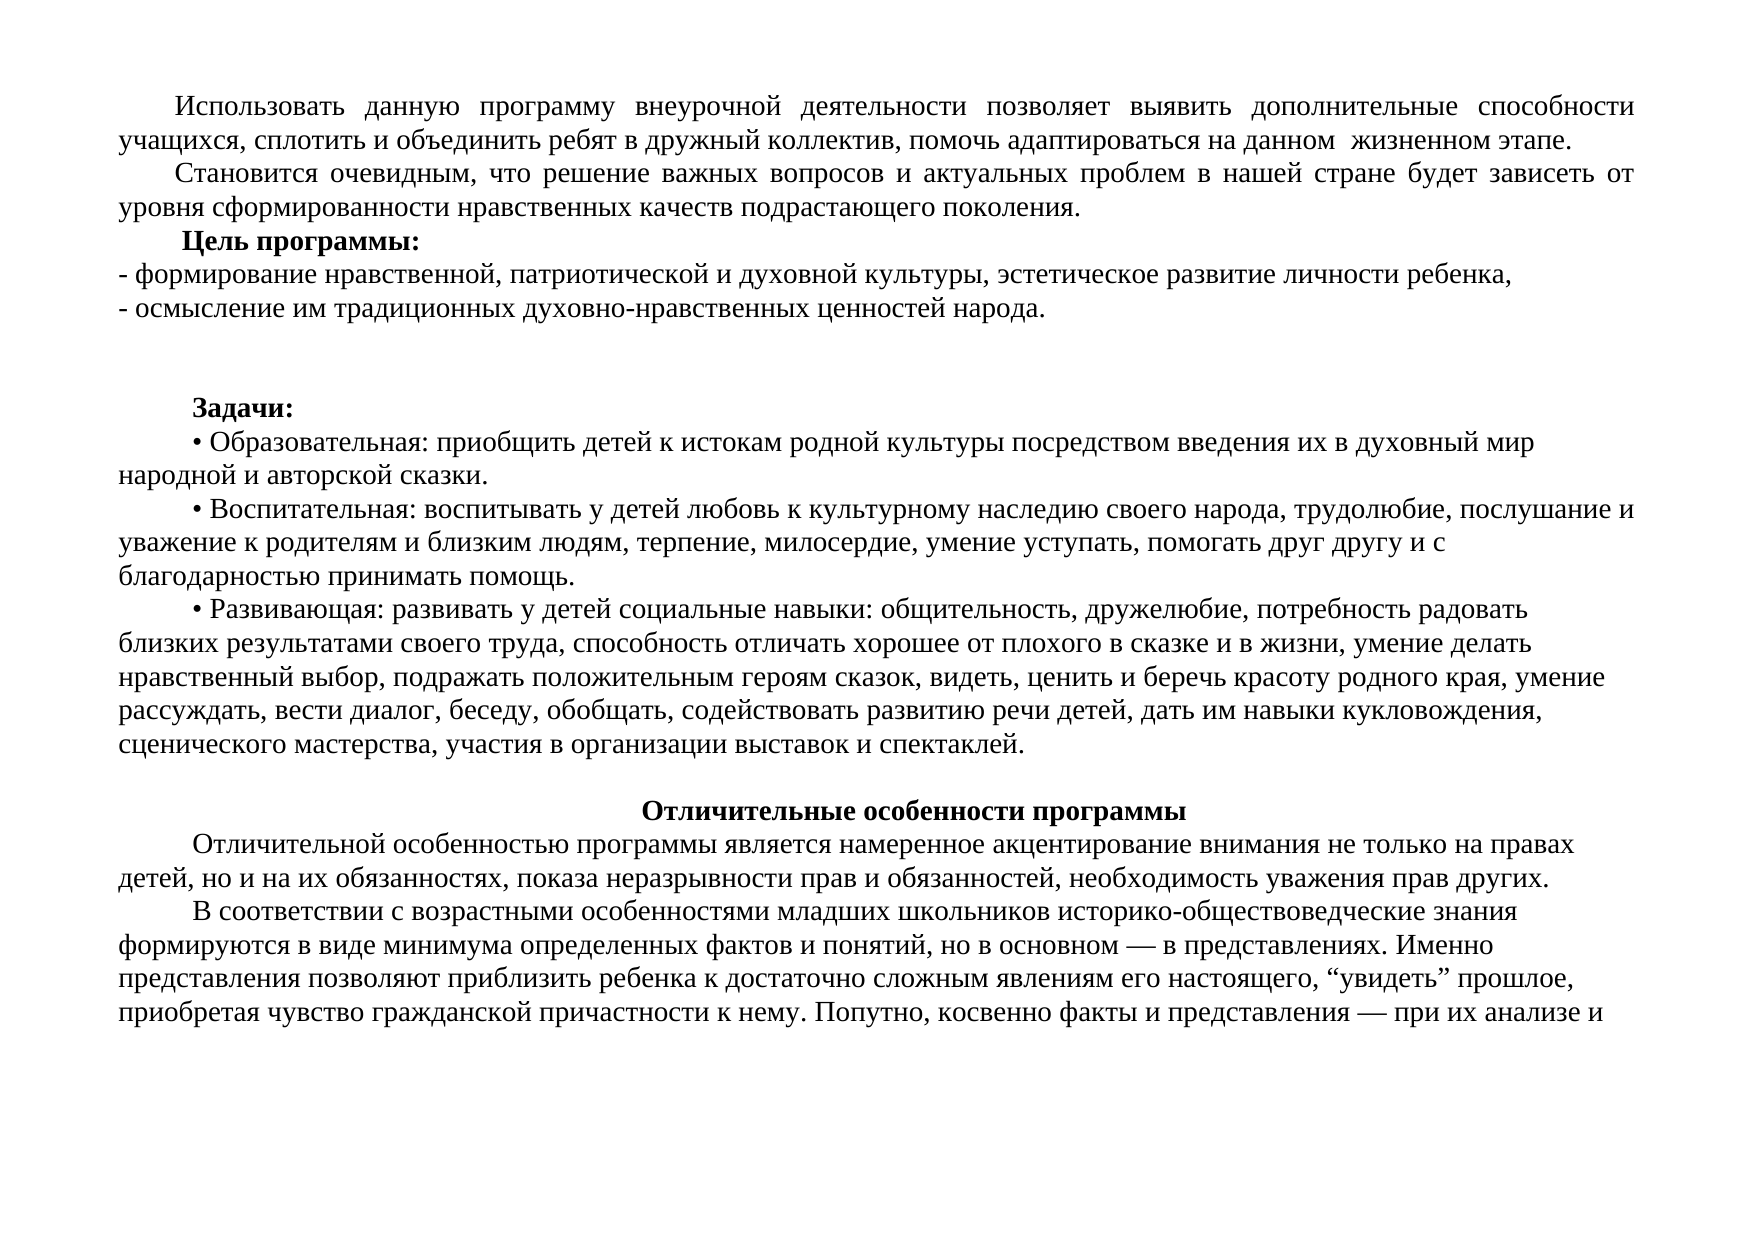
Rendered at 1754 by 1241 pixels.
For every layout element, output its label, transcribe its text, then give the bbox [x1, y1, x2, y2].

text Цель программы: [118, 223, 1636, 256]
text Становится очевидным, что решение важных вопросов и актуальных проблем в нашей стране будет зависеть от уровня сформированности нравственных качеств подрастающего поколения. [118, 156, 1636, 223]
text - формирование нравственной, патриотической и духовной культуры, эстетическое развитие личности ребенка, [118, 256, 1636, 290]
text • Развивающая: развивать у детей социальные навыки: общительность, дружелюбие, потребность радовать близких результатами своего труда, способность отличать хорошее от плохого в сказке и в жизни, умение делать нравственный выбор, подражать положительным героям сказок, видеть, ценить и беречь красоту родного края, умение рассуждать, вести диалог, беседу, обобщать, содействовать развитию речи детей, дать им навыки кукловождения, сценического мастерства, участия в организации выставок и спектаклей. [118, 592, 1636, 759]
text Отличительные особенности программы [118, 793, 1636, 826]
text • Воспитательная: воспитывать у детей любовь к культурному наследию своего народа, трудолюбие, послушание и уважение к родителям и близким людям, терпение, милосердие, умение уступать, помогать друг другу и с благодарностью принимать помощь. [118, 491, 1636, 592]
text • Образовательная: приобщить детей к истокам родной культуры посредством введения их в духовный мир народной и авторской сказки. [118, 424, 1636, 491]
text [118, 893, 1636, 1028]
text Отличительной особенностью программы является намеренное акцентирование внимания не только на правах детей, но и на их обязанностях, показа неразрывности прав и обязанностей, необходимость уважения прав других. [118, 826, 1636, 893]
text Задачи: [118, 390, 1636, 424]
text Использовать данную программу внеурочной деятельности позволяет выявить дополнительные способности учащихся, сплотить и объединить ребят в дружный коллектив, помочь адаптироваться на данном жизненном этапе. [118, 88, 1636, 156]
text - осмысление им традиционных духовно-нравственных ценностей народа. [118, 290, 1636, 323]
